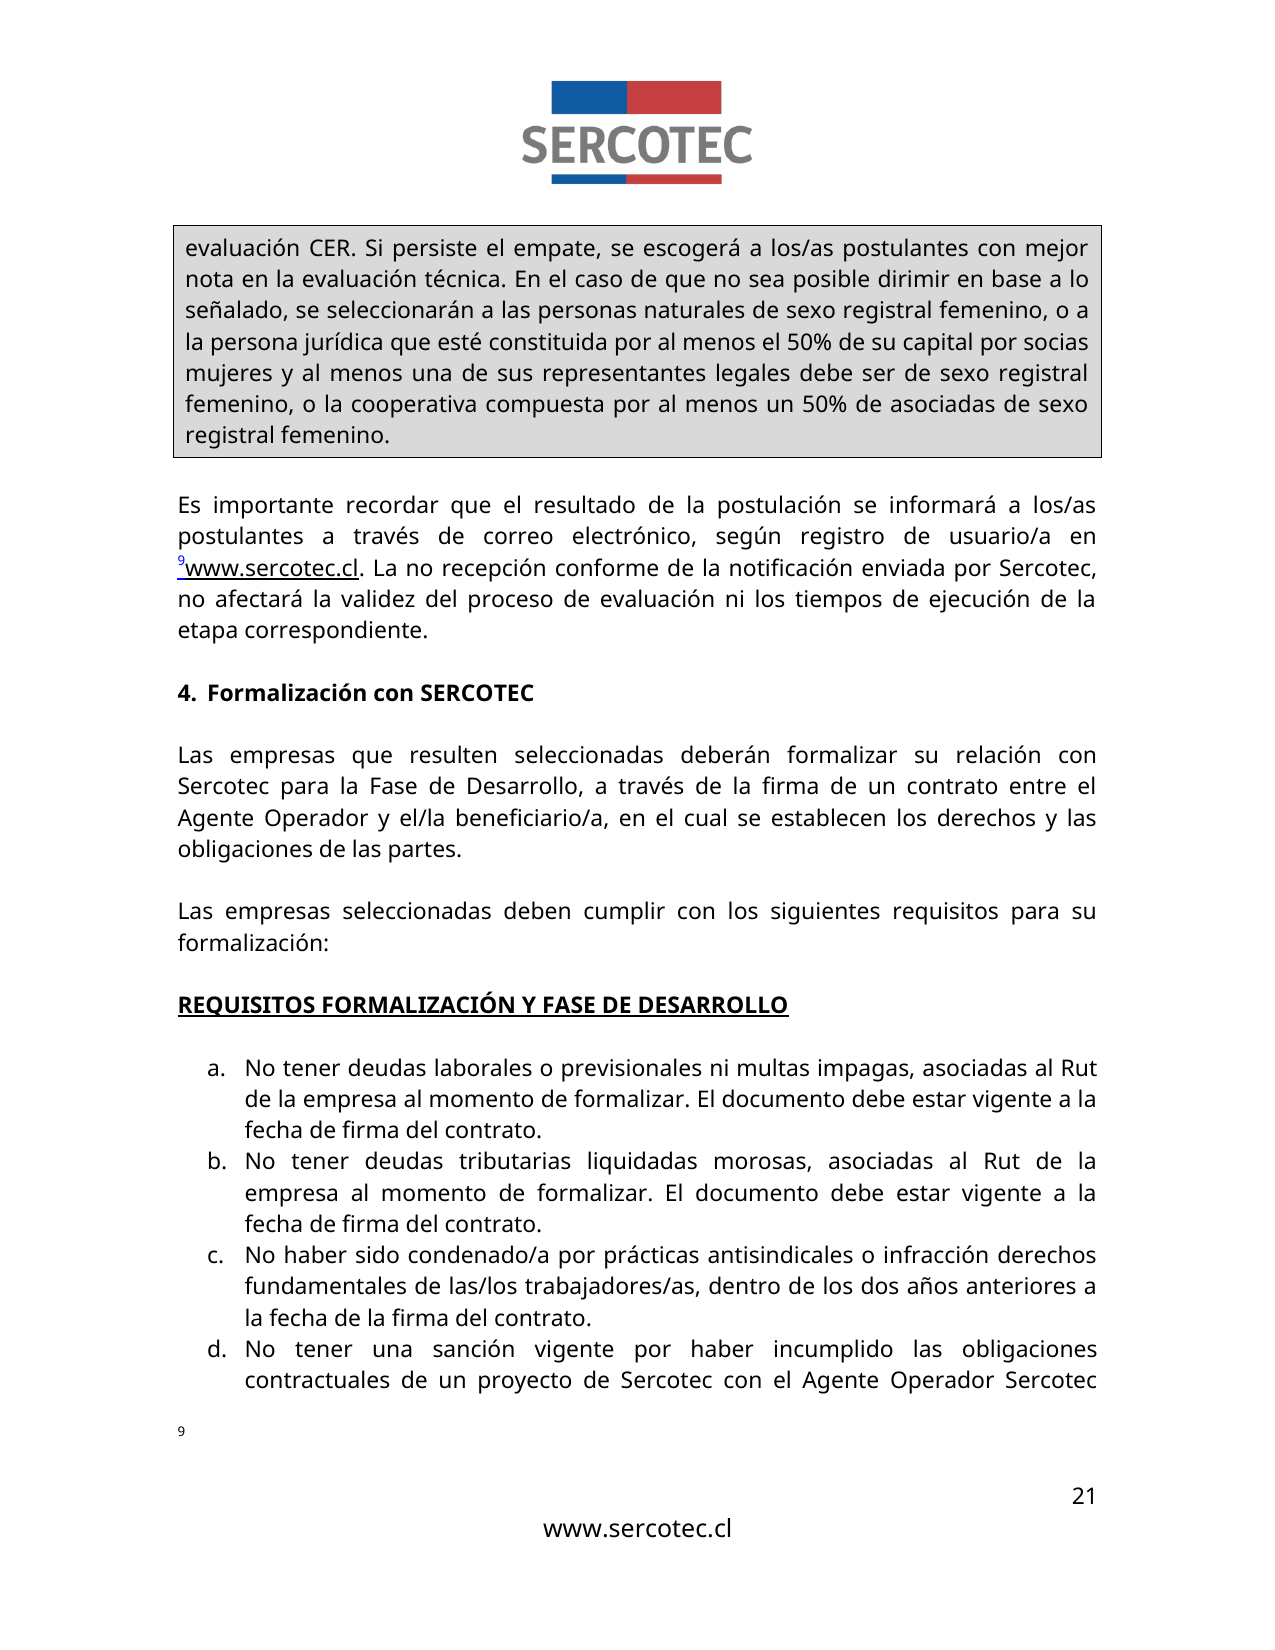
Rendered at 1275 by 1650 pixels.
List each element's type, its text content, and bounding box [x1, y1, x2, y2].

list No tener deudas tributarias liquidadas morosas, asociadas al Rut de la empresa al momento de formalizar. El documento debe estar vigente a la fecha de firma del contrato. [207, 1145, 1098, 1239]
list No haber sido condenado/a por prácticas antisindicales o infracción derechos fundamentales de las/los trabajadores/as, dentro de los dos años anteriores a la fecha de la firma del contrato. [207, 1239, 1098, 1333]
text Las empresas que resulten seleccionadas deberán formalizar su relación con Sercotec para la Fase de Desarrollo, a través de la firma de un contrato entre el Agente Operador y el/la beneficiario/a, en el cual se establecen los derechos y las obligaciones de las partes. [177, 739, 1098, 864]
text Las empresas seleccionadas deben cumplir con los siguientes requisitos para su formalización: [177, 895, 1098, 958]
list No tener deudas laborales o previsionales ni multas impagas, asociadas al Rut de la empresa al momento de formalizar. El documento debe estar vigente a la fecha de firma del contrato. [207, 1051, 1098, 1145]
text Es importante recordar que el resultado de la postulación se informará a los/as postulantes a través de correo electrónico, según registro de usuario/a en www.sercotec.cl. La no recepción conforme de la notificación enviada por Sercotec, no afectará la validez del proceso de evaluación ni los tiempos de ejecución de la etapa correspondiente. [177, 489, 1098, 645]
text REQUISITOS FORMALIZACIÓN Y FASE DE DESARROLLO [177, 989, 1098, 1020]
picture [512, 73, 763, 194]
list Formalización con SERCOTEC [177, 676, 1098, 708]
